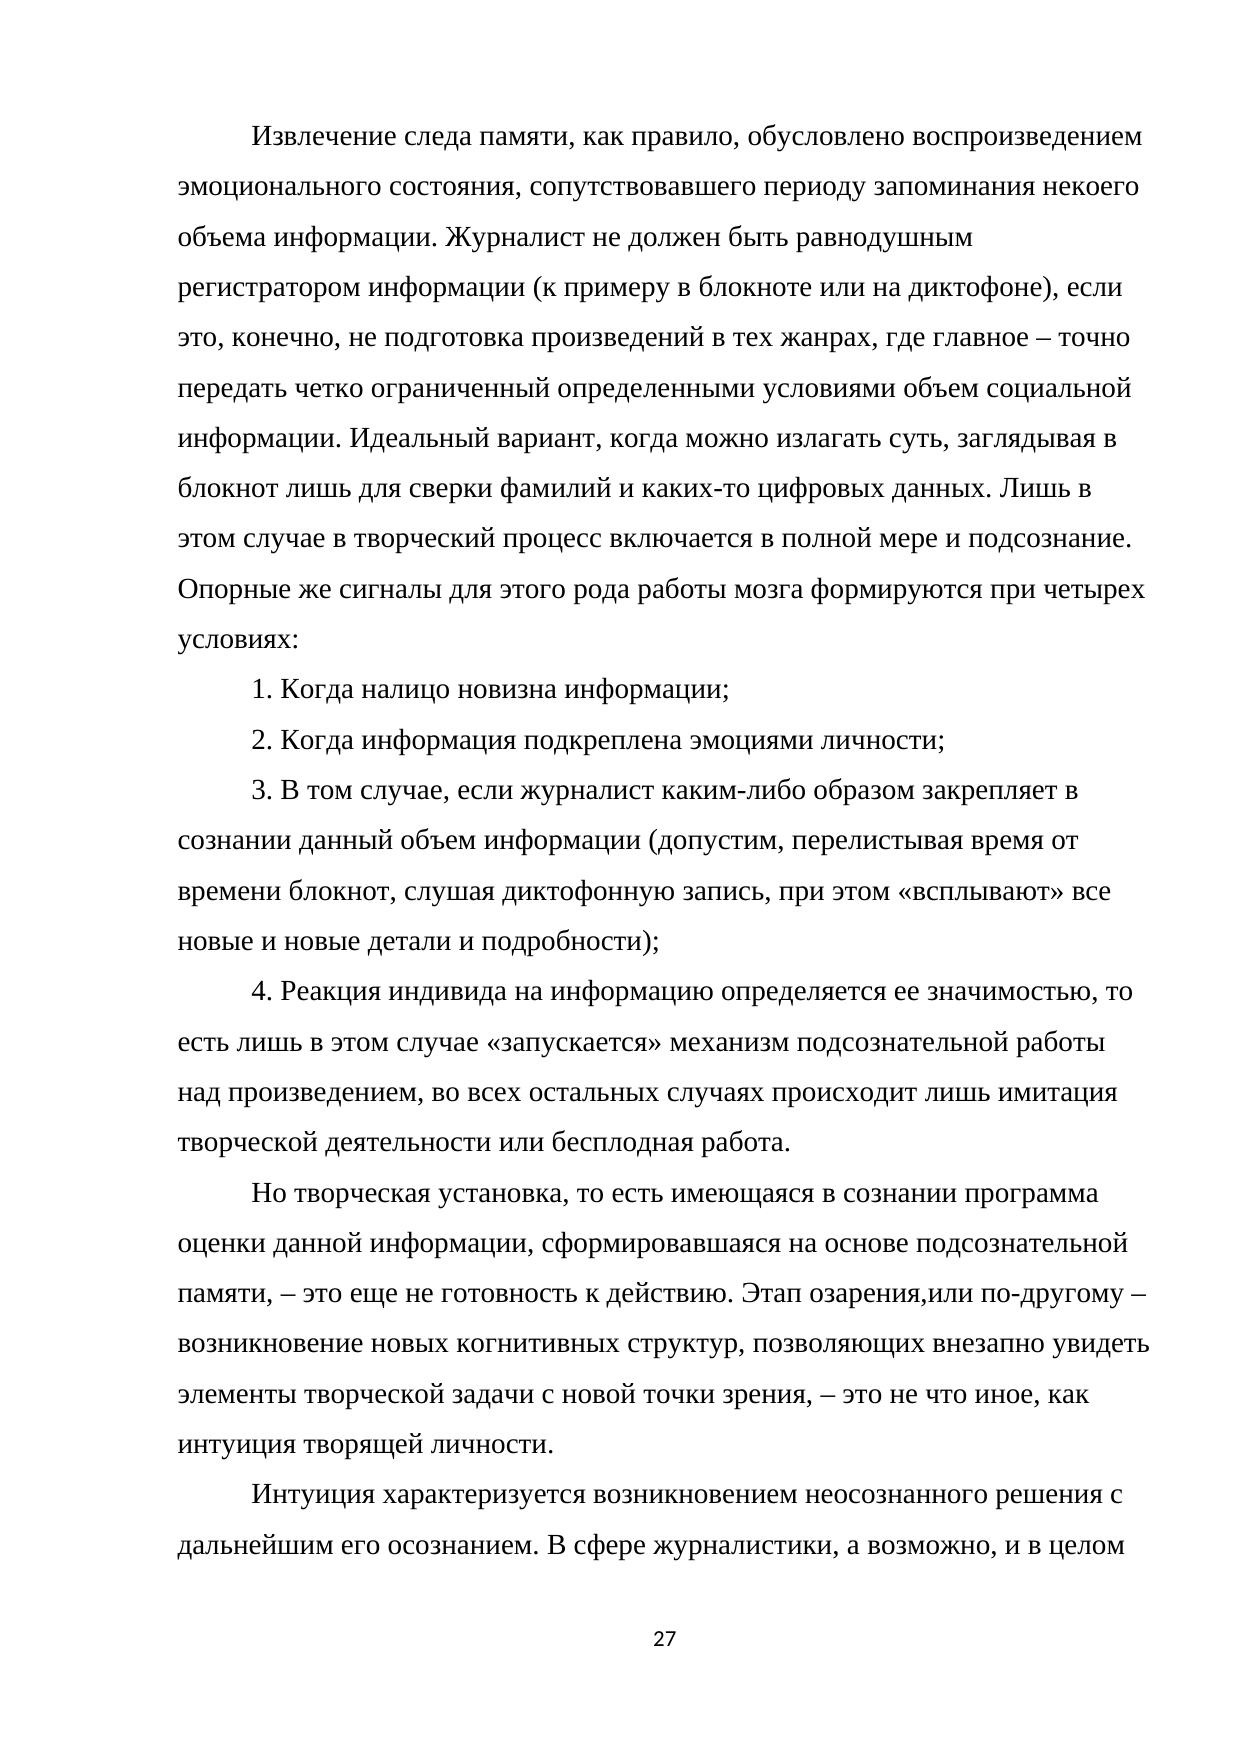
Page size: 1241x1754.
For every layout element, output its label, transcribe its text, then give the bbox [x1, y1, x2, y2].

text Извлечение следа памяти, как правило, обусловлено воспроизведением эмоционального состояния, сопутствовавшего периоду запоминания некоего объема информации. Журналист не должен быть равнодушным регистратором информации (к примеру в блокноте или на диктофоне), если это, конечно, не подготовка произведений в тех жанрах, где главное – точно передать четко ограниченный определенными условиями объем социальной информации. Идеальный вариант, когда можно излагать суть, заглядывая в блокнот лишь для сверки фамилий и каких-то цифровых данных. Лишь в этом случае в творческий процесс включается в полной мере и подсознание. Опорные же сигналы для этого рода работы мозга формируются при четырех условиях: [177, 118, 1152, 655]
text 2. Когда информация подкреплена эмоциями личности; [177, 722, 1152, 755]
text 4. Реакция индивида на информацию определяется ее значимостью, то есть лишь в этом случае «запускается» механизм подсознательной работы над произведением, во всех остальных случаях происходит лишь имитация творческой деятельности или бесплодная работа. [177, 973, 1152, 1158]
text 3. В том случае, если журналист каким-либо образом закрепляет в сознании данный объем информации (допустим, перелистывая время от времени блокнот, слушая диктофонную запись, при этом «всплывают» все новые и новые детали и подробности); [177, 772, 1152, 957]
text Но творческая установка, то есть имеющаяся в сознании программа оценки данной информации, сформировавшаяся на основе подсознательной памяти, – это еще не готовность к действию. Этап озарения,или по-другому – возникновение новых когнитивных структур, позволяющих внезапно увидеть элементы творческой задачи с новой точки зрения, – это не что иное, как интуиция творящей личности. [177, 1175, 1152, 1460]
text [177, 1477, 1152, 1560]
text 1. Когда налицо новизна информации; [177, 672, 1152, 705]
